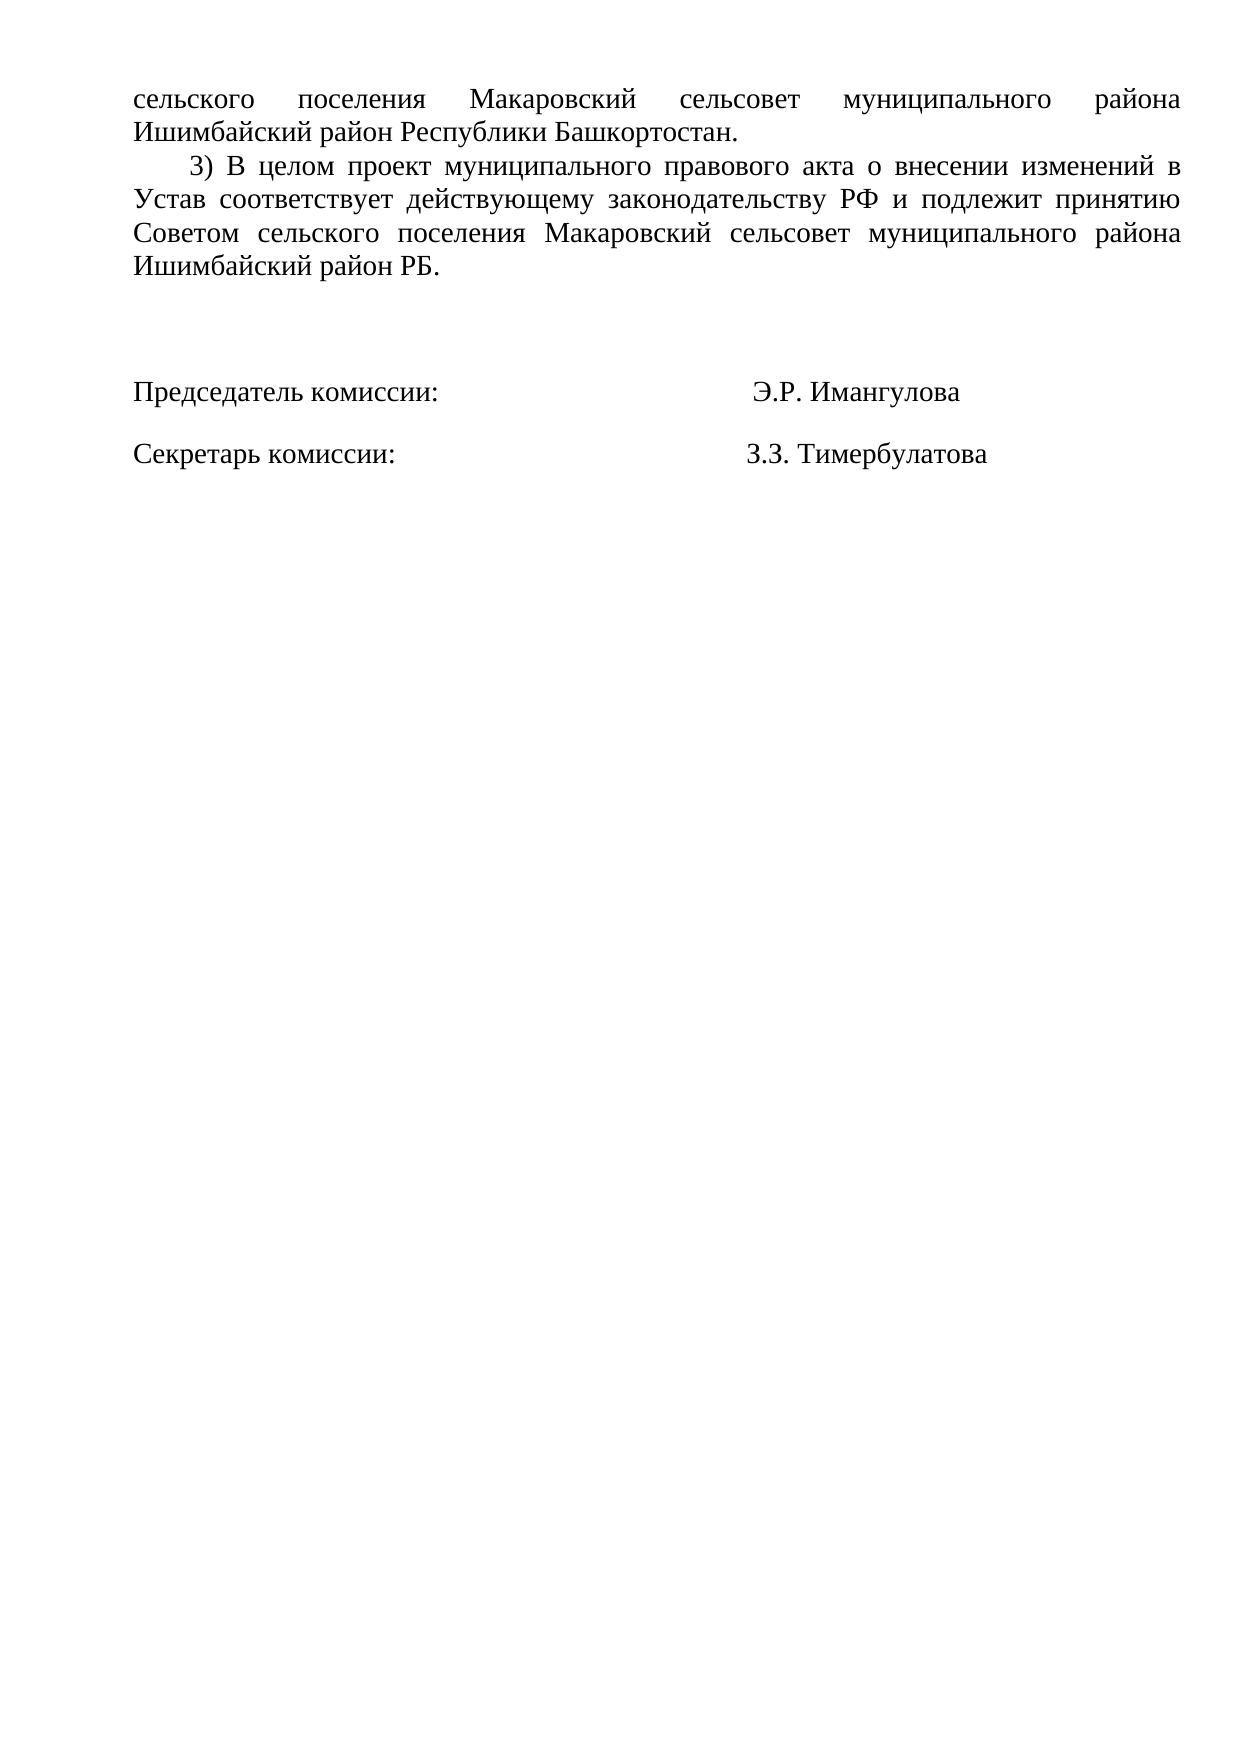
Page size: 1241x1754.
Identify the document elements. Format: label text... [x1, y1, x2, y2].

text 3) В целом проект муниципального правового акта о внесении изменений в Устав соответствует действующему законодательству РФ и подлежит принятию Советом сельского поселения Макаровский сельсовет муниципального района Ишимбайский район РБ. [133, 148, 1181, 282]
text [133, 81, 1181, 148]
text Секретарь комиссии: З.З. Тимербулатова [133, 437, 1181, 470]
text Председатель комиссии: Э.Р. Имангулова [133, 374, 1181, 407]
